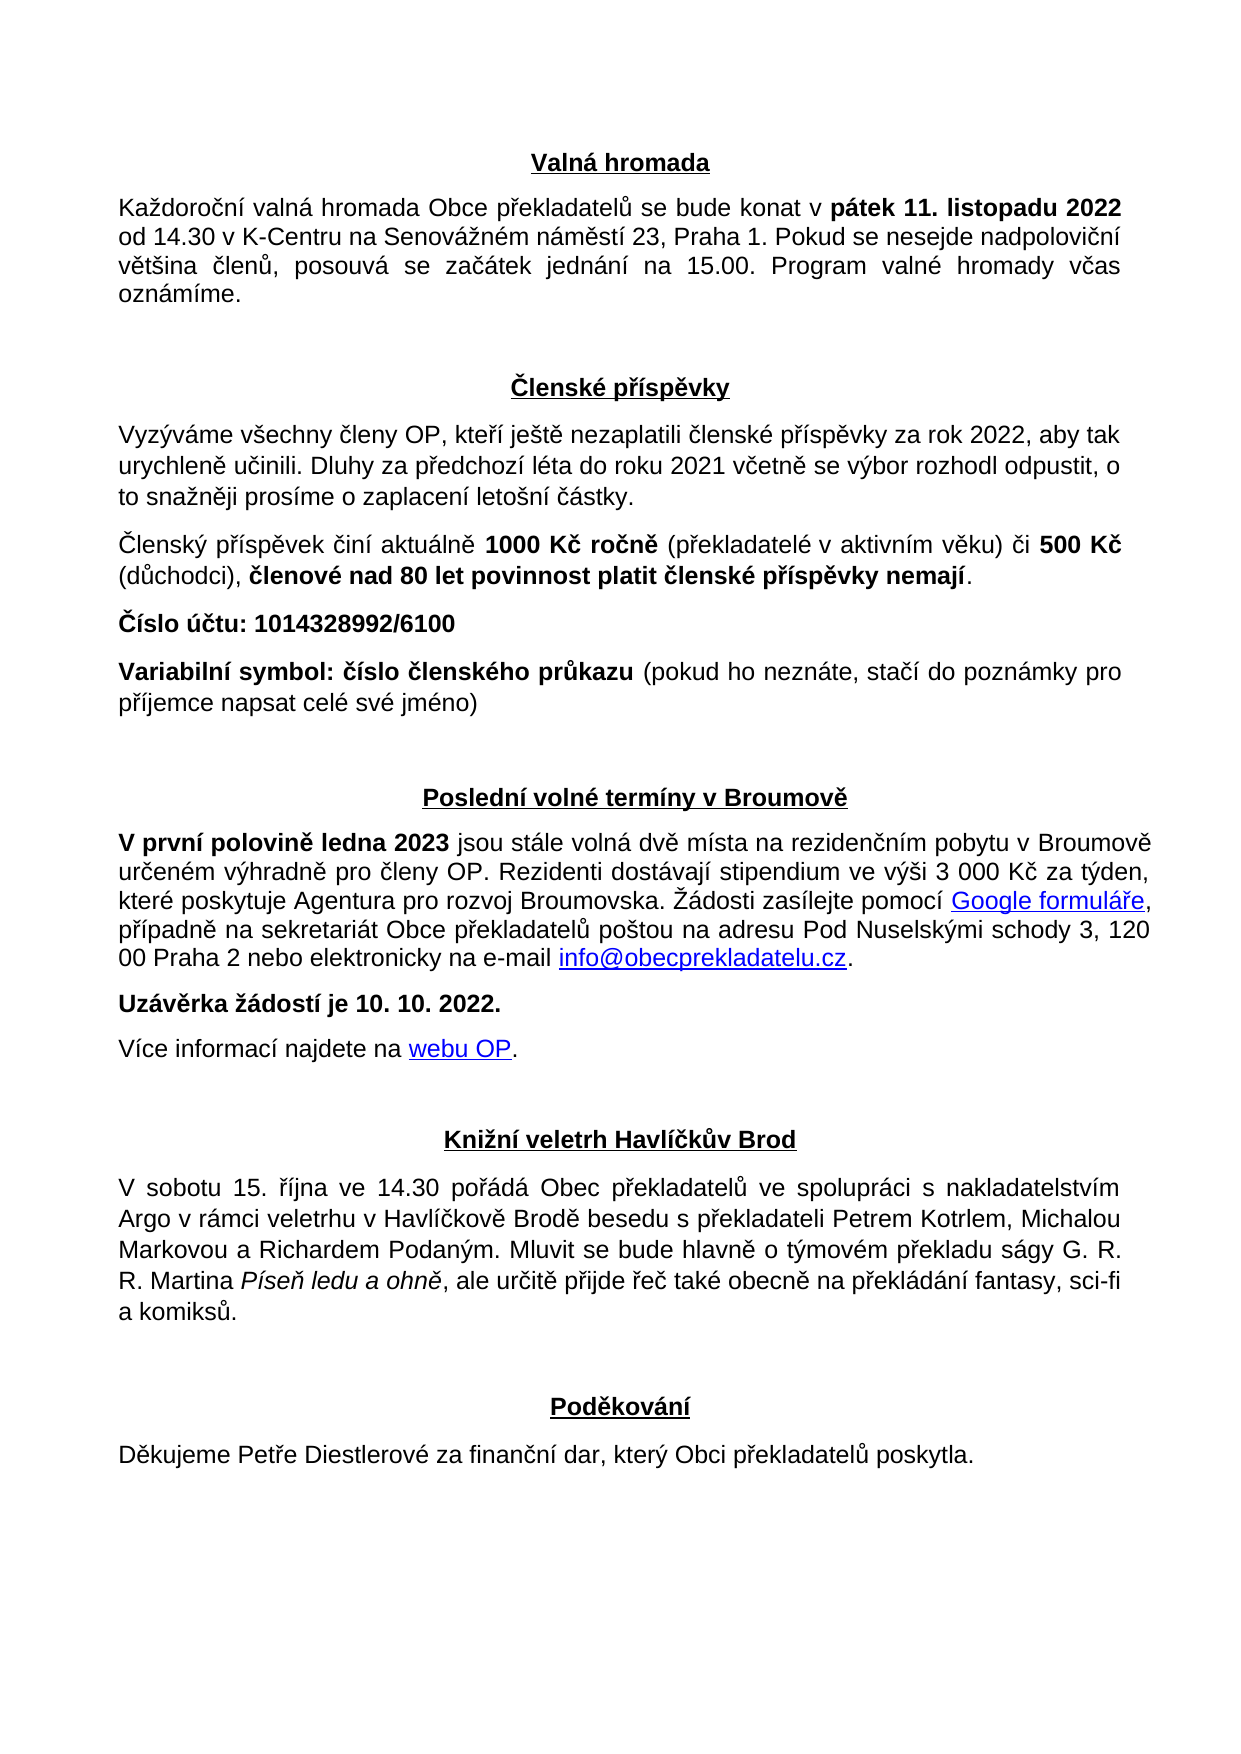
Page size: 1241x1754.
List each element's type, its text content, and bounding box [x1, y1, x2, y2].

text Členské příspěvky [118, 372, 1122, 401]
text Členský příspěvek činí aktuálně 1000 Kč ročně (překladatelé v aktivním věku) či 500 Kč (důchodci), členové nad 80 let povinnost platit členské příspěvky nemají. [118, 530, 1122, 590]
text Vyzýváme všechny členy OP, kteří ještě nezaplatili členské příspěvky za rok 2022, aby tak urychleně učinili. Dluhy za předchozí léta do roku 2021 včetně se výbor rozhodl odpustit, o to snažněji prosíme o zaplacení letošní částky. [118, 420, 1122, 511]
text Valná hromada [118, 148, 1122, 176]
text Děkujeme Petře Diestlerové za finanční dar, který Obci překladatelů poskytla. [118, 1440, 1122, 1469]
text V sobotu 15. října ve 14.30 pořádá Obec překladatelů ve spolupráci s nakladatelstvím Argo v rámci veletrhu v Havlíčkově Brodě besedu s překladateli Petrem Kotrlem, Michalou Markovou a Richardem Podaným. Mluvit se bude hlavně o týmovém překladu ságy G. R. R. Martina Píseň ledu a ohně, ale určitě přijde řeč také obecně na překládání fantasy, sci-fi a komiksů. [118, 1173, 1122, 1326]
text Každoroční valná hromada Obce překladatelů se bude konat v pátek 11. listopadu 2022 od 14.30 v K-Centru na Senovážném náměstí 23, Praha 1. Pokud se nesejde nadpoloviční většina členů, posouvá se začátek jednání na 15.00. Program valné hromady včas oznámíme. [118, 193, 1122, 308]
text Poděkování [118, 1392, 1122, 1421]
text Poslední volné termíny v Broumově [118, 783, 1152, 812]
text Variabilní symbol: číslo členského průkazu (pokud ho neznáte, stačí do poznámky pro příjemce napsat celé své jméno) [118, 656, 1122, 716]
text Číslo účtu: 1014328992/6100 [118, 609, 1122, 637]
text Více informací najdete na webu OP. [118, 1034, 1152, 1063]
text V první polovině ledna 2023 jsou stále volná dvě místa na rezidenčním pobytu v Broumově určeném výhradně pro členy OP. Rezidenti dostávají stipendium ve výši 3 000 Kč za týden, které poskytuje Agentura pro rozvoj Broumovska. Žádosti zasílejte pomocí Google formuláře, případně na sekretariát Obce překladatelů poštou na adresu Pod Nuselskými schody 3, 120 00 Praha 2 nebo elektronicky na e-mail info@obecprekladatelu.cz. [118, 828, 1152, 972]
text Uzávěrka žádostí je 10. 10. 2022. [118, 989, 1152, 1017]
text Knižní veletrh Havlíčkův Brod [118, 1125, 1122, 1154]
